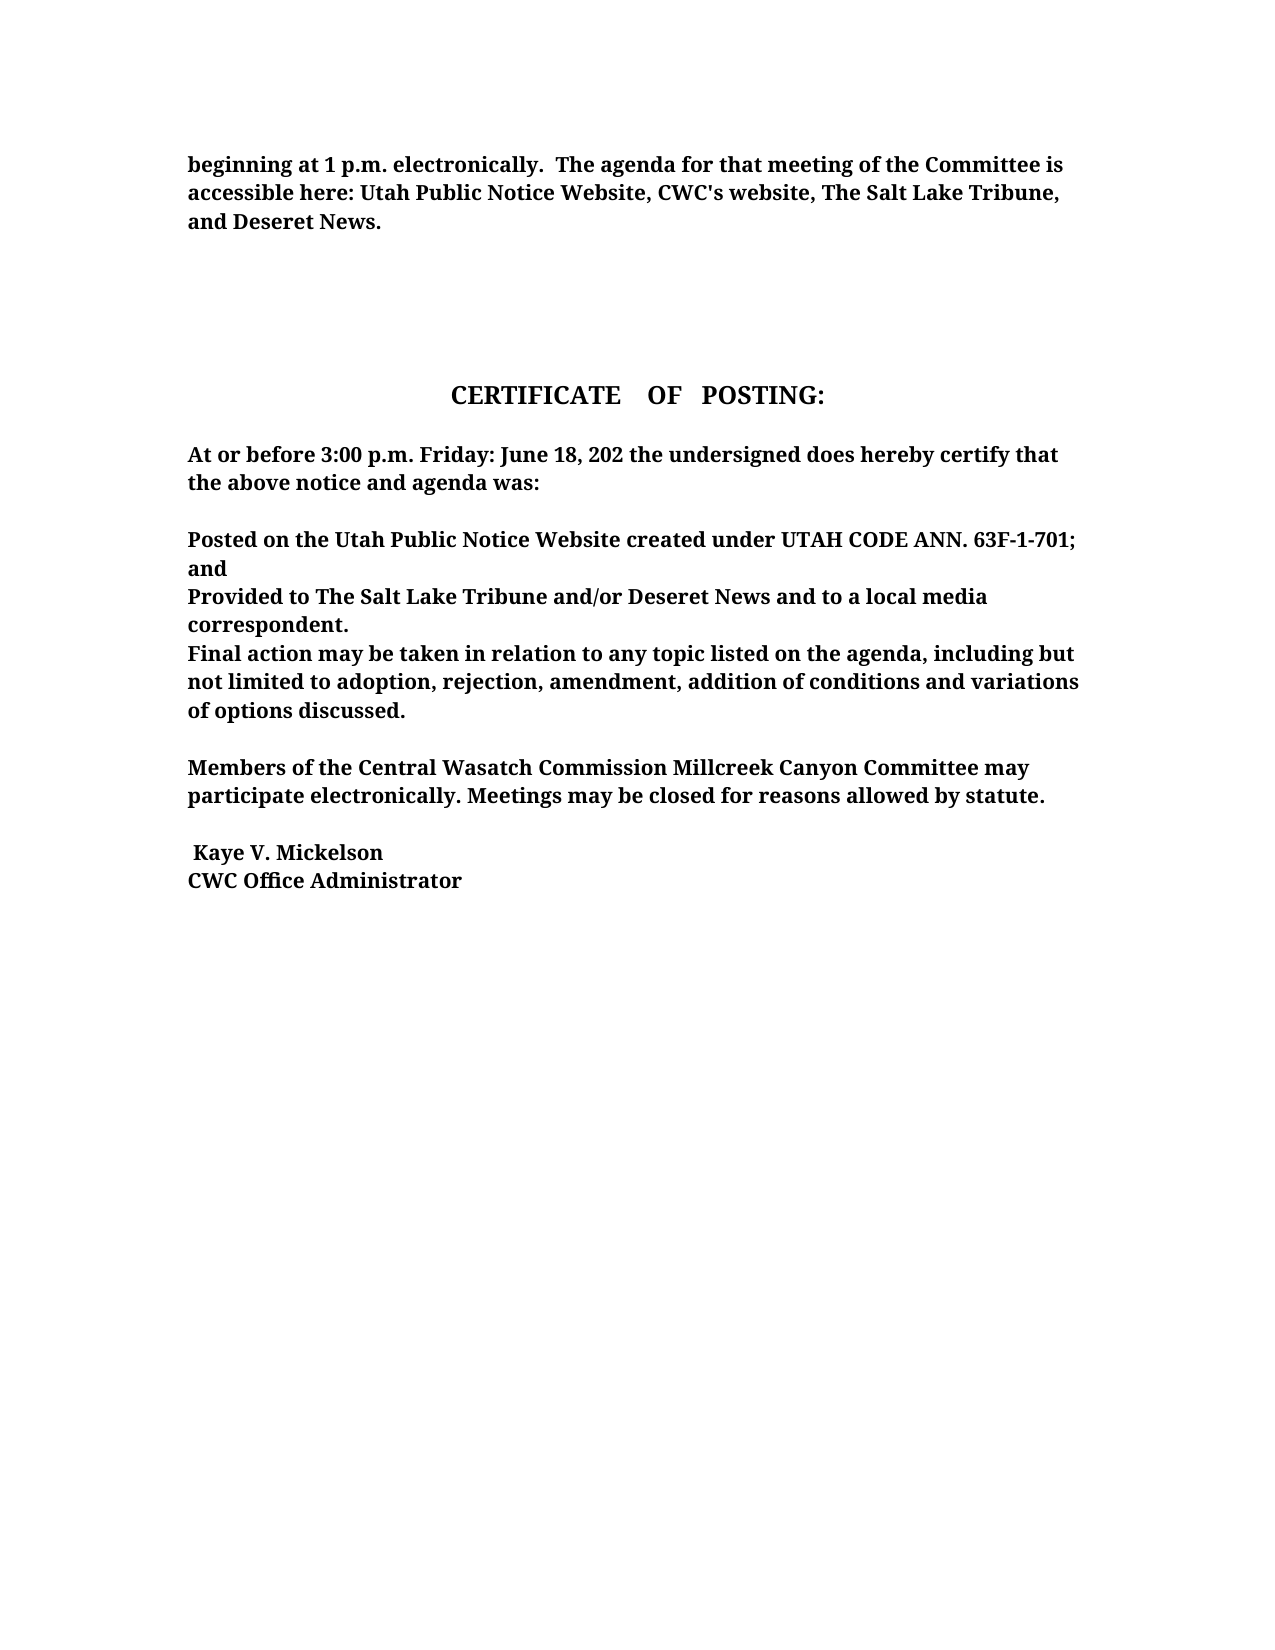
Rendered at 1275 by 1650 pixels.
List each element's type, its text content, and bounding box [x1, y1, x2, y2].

text Provided to The Salt Lake Tribune and/or Deseret News and to a local media correspondent. [187, 582, 1087, 639]
text Final action may be taken in relation to any topic listed on the agenda, including but not limited to adoption, rejection, amendment, addition of conditions and variations of options discussed. [187, 639, 1087, 724]
text CWC Office Administrator [187, 867, 1087, 895]
text Kaye V. Mickelson [187, 838, 1087, 867]
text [187, 150, 1087, 235]
text CERTIFICATE OF POSTING: [187, 377, 1087, 412]
text At or before 3:00 p.m. Friday: June 18, 202 the undersigned does hereby certify that the above notice and agenda was: [187, 440, 1087, 497]
text Posted on the Utah Public Notice Website created under UTAH CODE ANN. 63F-1-701; and [187, 525, 1087, 582]
text Members of the Central Wasatch Commission Millcreek Canyon Committee may participate electronically. Meetings may be closed for reasons allowed by statute. [187, 753, 1087, 810]
